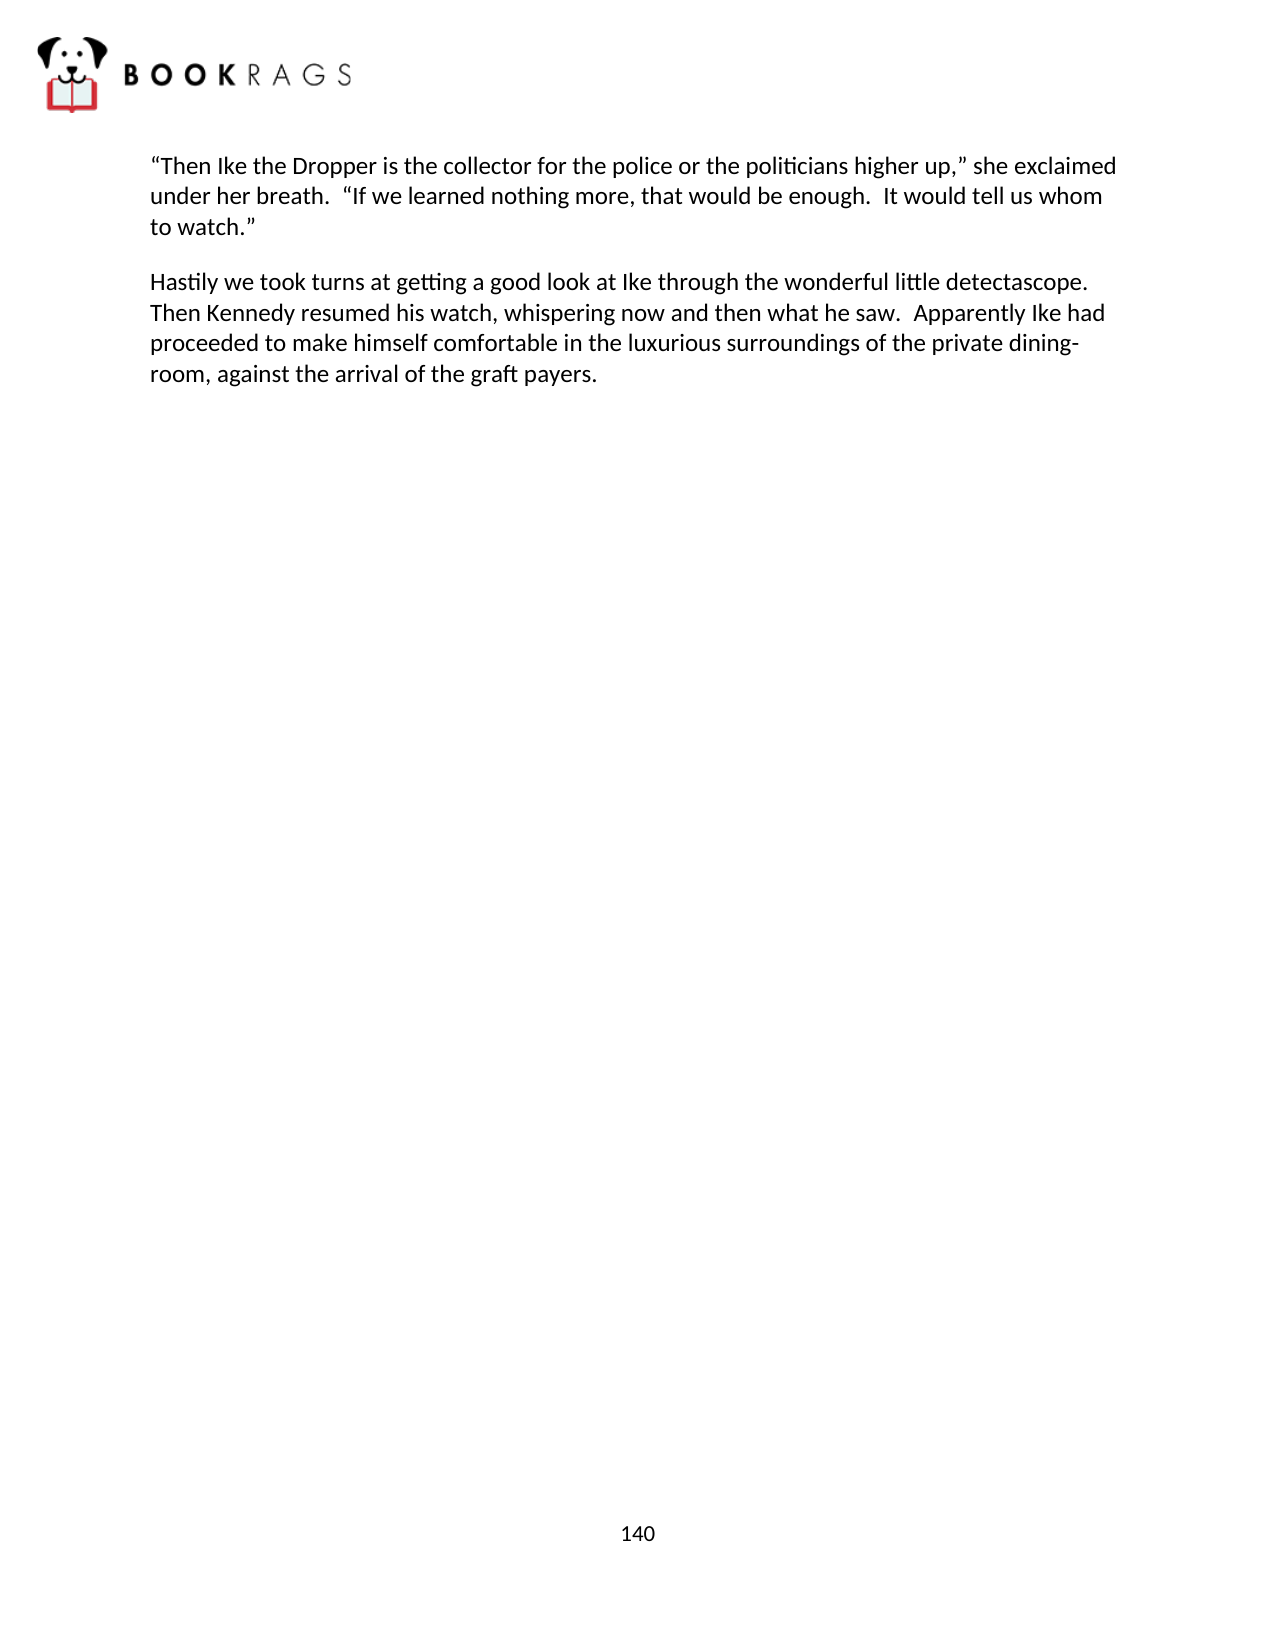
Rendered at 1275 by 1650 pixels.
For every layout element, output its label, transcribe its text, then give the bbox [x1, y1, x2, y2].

text Hastily we took turns at getting a good look at Ike through the wonderful little detectascope. Then Kennedy resumed his watch, whispering now and then what he saw. Apparently Ike had proceeded to make himself comfortable in the luxurious surroundings of the private dining-room, against the arrival of the graft payers. [150, 267, 1125, 389]
picture [37, 37, 351, 113]
text “Then Ike the Dropper is the collector for the police or the politicians higher up,” she exclaimed under her breath. “If we learned nothing more, that would be enough. It would tell us whom to watch.” [150, 150, 1125, 242]
